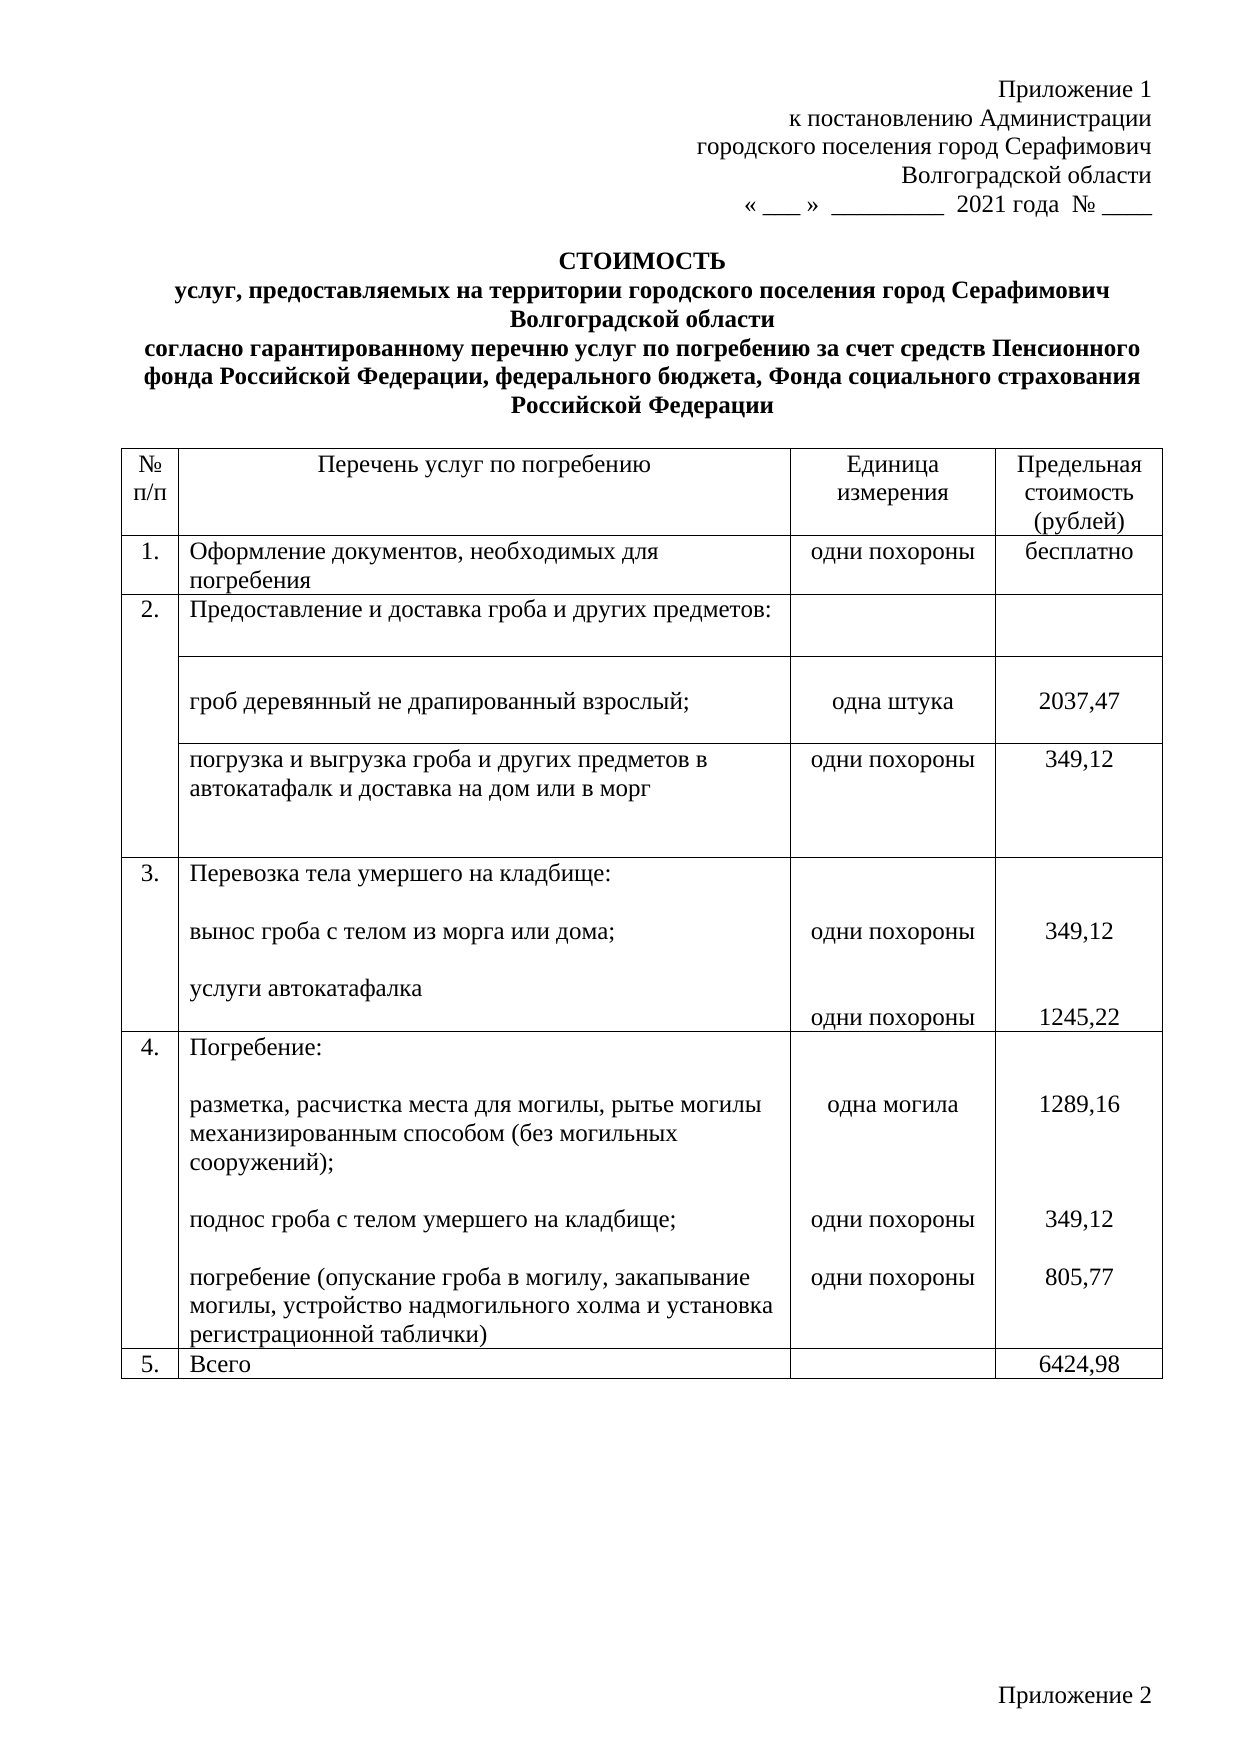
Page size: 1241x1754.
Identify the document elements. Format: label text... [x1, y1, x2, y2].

table_cell 5. [122, 1349, 178, 1378]
table_cell 3. [122, 858, 178, 1031]
table_cell 349,12 1245,22 [996, 858, 1162, 1031]
table_header Единица измерения [791, 449, 995, 535]
table_cell бесплатно [996, 536, 1162, 593]
table_cell одни похороны [791, 744, 995, 857]
table_cell одни похороны одни похороны [791, 858, 995, 1031]
table_cell 2037,47 [996, 657, 1162, 743]
table_header Предельная стоимость (рублей) [996, 449, 1162, 535]
table_cell 1289,16 349,12 805,77 [996, 1032, 1162, 1348]
table_cell [791, 1349, 995, 1378]
table_cell одни похороны [791, 536, 995, 593]
table_cell 2. [122, 595, 178, 857]
text Приложение 2 [133, 1680, 1152, 1709]
table_cell погрузка и выгрузка гроба и других предметов в автокатафалк и доставка на дом или в морг [179, 744, 790, 857]
table_header Перечень услуг по погребению [179, 449, 790, 535]
table_cell 349,12 [996, 744, 1162, 857]
table_cell Предоставление и доставка гроба и других предметов: [179, 595, 790, 656]
text услуг, предоставляемых на территории городского поселения город Серафимович Волгоградской области [133, 275, 1152, 333]
table_cell 6424,98 [996, 1349, 1162, 1378]
text городского поселения город Серафимович [133, 131, 1152, 160]
table_cell [791, 595, 995, 656]
text « ___ » _________ 2021 года № ____ [133, 189, 1152, 218]
table_cell [996, 595, 1162, 656]
text Приложение 1 [133, 74, 1152, 103]
table_cell Перевозка тела умершего на кладбище: вынос гроба с телом из морга или дома; услуги автокатафалка [179, 858, 790, 1031]
table_cell одна штука [791, 657, 995, 743]
table_cell 1. [122, 536, 178, 593]
text СТОИМОСТЬ [133, 246, 1152, 275]
text согласно гарантированному перечню услуг по погребению за счет средств Пенсионного фонда Российской Федерации, федерального бюджета, Фонда социального страхования Российской Федерации [133, 333, 1152, 419]
table_cell Погребение: разметка, расчистка места для могилы, рытье могилы механизированным способом (без могильных сооружений); поднос гроба с телом умершего на кладбище; погребение (опускание гроба в могилу, закапывание могилы, устройство надмогильного холма и установка регистрационной таблички) [179, 1032, 790, 1348]
table_header № п/п [122, 449, 178, 535]
table_cell одна могила одни похороны одни похороны [791, 1032, 995, 1348]
text Волгоградской области [133, 160, 1152, 189]
table_cell гроб деревянный не драпированный взрослый; [179, 657, 790, 743]
text к постановлению Администрации [133, 103, 1152, 131]
table_cell Оформление документов, необходимых для погребения [179, 536, 790, 593]
table_cell Всего [179, 1349, 790, 1378]
table_cell 4. [122, 1032, 178, 1348]
